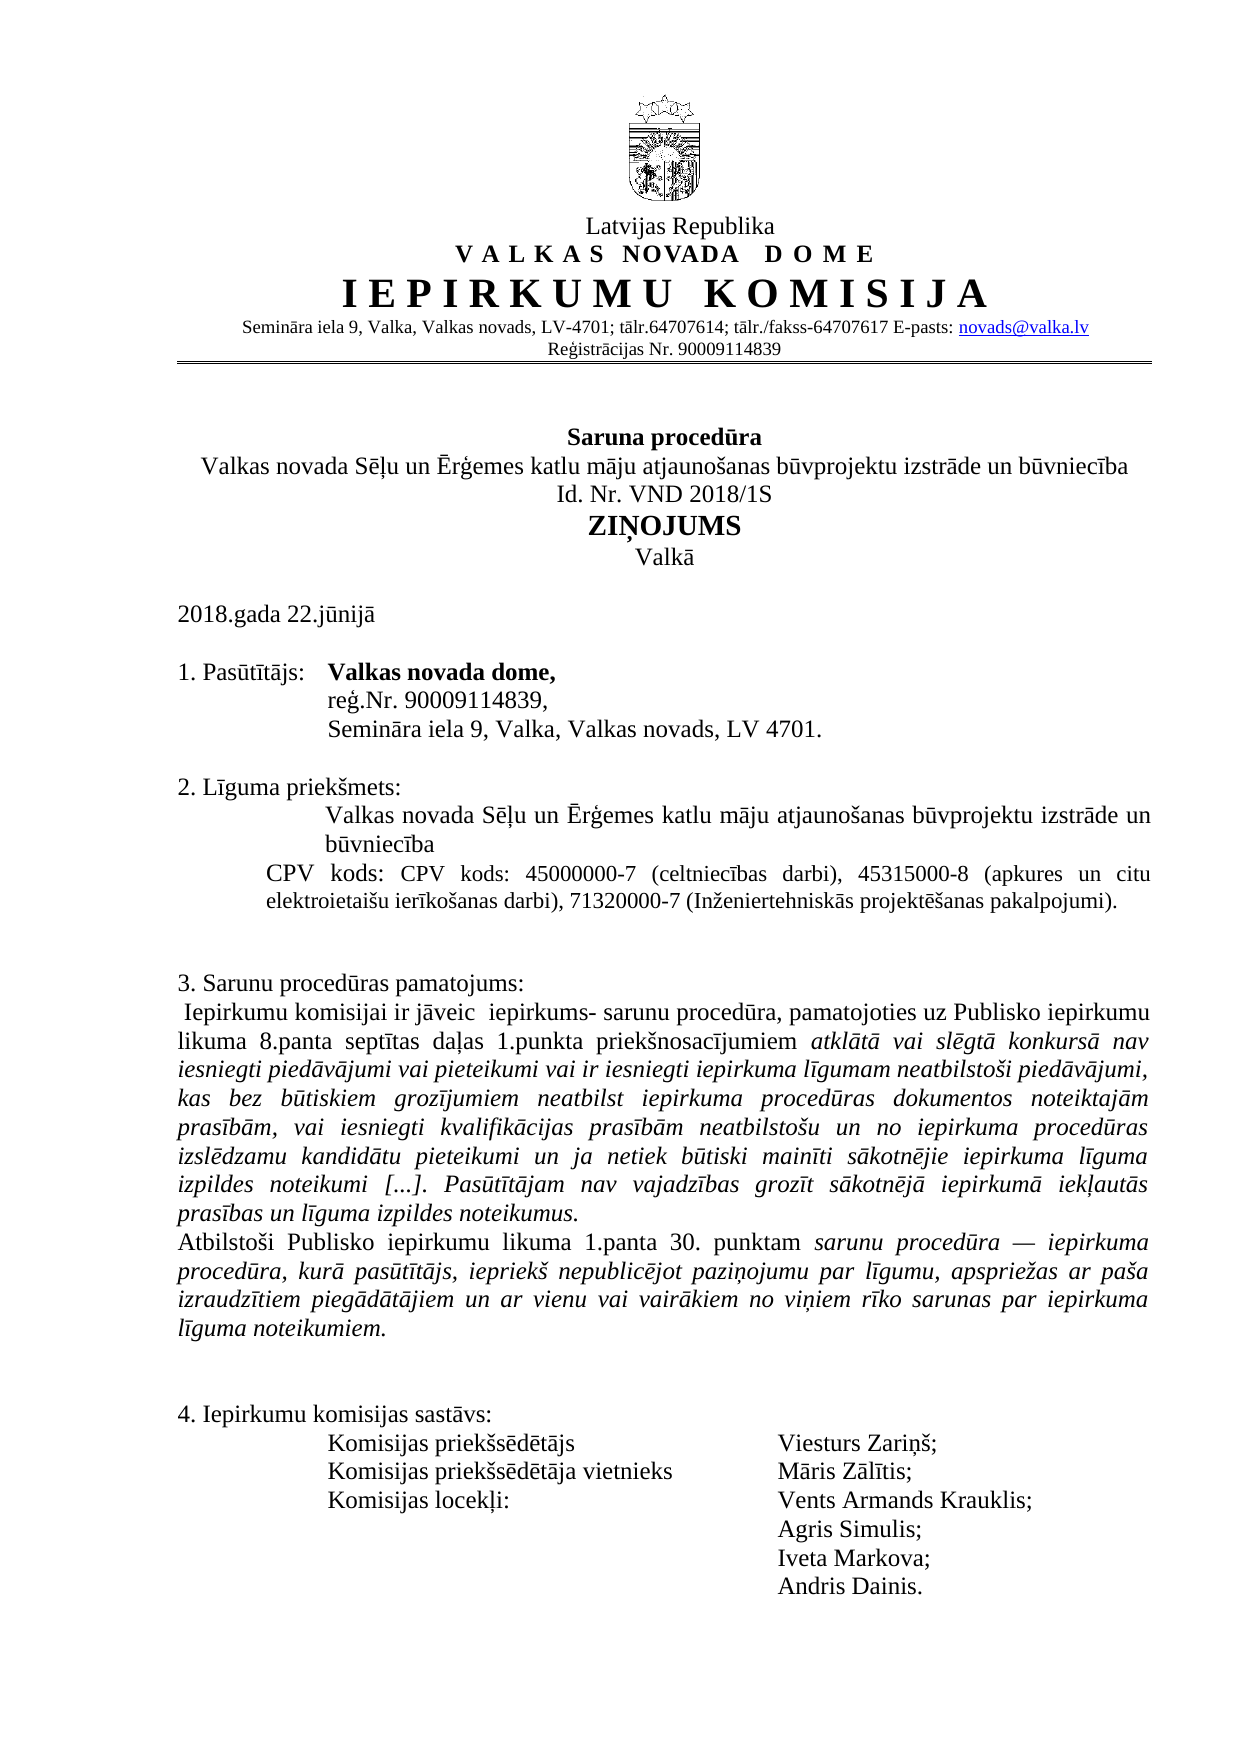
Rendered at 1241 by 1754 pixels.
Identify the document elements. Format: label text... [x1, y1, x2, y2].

text I E P I R K U M U K O M I S I J A [177, 268, 1152, 316]
text Reģistrācijas Nr. 90009114839 [177, 338, 1152, 361]
text Komisijas priekšsēdētāja vietnieks Māris Zālītis; [327, 1456, 1152, 1485]
text reģ.Nr. 90009114839, [302, 686, 1152, 714]
text Valkas novada Sēļu un Ērģemes katlu māju atjaunošanas būvprojektu izstrāde un būvniecība [325, 801, 1152, 858]
text 2018.gada 22.jūnijā [177, 599, 1152, 628]
text Semināra iela 9, Valka, Valkas novads, LV-4701; tālr.64707614; tālr./fakss-64707617 E-pasts: novads@valka.lv [177, 316, 1153, 338]
text Iveta Markova; [702, 1543, 1152, 1571]
text CPV kods: CPV kods: 45000000-7 (celtniecības darbi), 45315000-8 (apkures un citu elektroietaišu ierīkošanas darbi), 71320000-7 (Inženiertehniskās projektēšanas pakalpojumi). [266, 858, 1152, 913]
text Atbilstoši Publisko iepirkumu likuma 1.panta 30. punktam sarunu procedūra — iepirkuma procedūra, kurā pasūtītājs, iepriekš nepublicējot paziņojumu par līgumu, apspriežas ar paša izraudzītiem piegādātājiem un ar vienu vai vairākiem no viņiem rīko sarunas par iepirkuma līguma noteikumiem. [177, 1227, 1152, 1342]
text V A L K A S NOVADA D O M E [177, 239, 1152, 268]
text Id. Nr. VND 2018/1S [177, 479, 1152, 508]
text 2. priekšmets: [177, 772, 1152, 801]
text 3. Sarunu procedūras pamatojums: [177, 968, 1152, 997]
text Iepirkumu komisijai ir jāveic iepirkums- sarunu procedūra, pamatojoties uz Publisko iepirkumu likuma 8.panta septītas daļas 1.punkta priekšnosacījumiem atklātā vai slēgtā konkursā nav iesniegti piedāvājumi vai pieteikumi vai ir iesniegti iepirkuma līgumam neatbilstoši piedāvājumi, kas bez būtiskiem grozījumiem neatbilst iepirkuma procedūras dokumentos noteiktajām prasībām, vai iesniegti kvalifikācijas prasībām neatbilstošu un no iepirkuma procedūras izslēdzamu kandidātu pieteikumi un ja netiek būtiski mainīti sākotnējie iepirkuma līguma izpildes noteikumi [...]. Pasūtītājam nav vajadzības grozīt sākotnējā iepirkumā iekļautās prasības un līguma izpildes noteikumus. [177, 997, 1152, 1227]
text Komisijas priekšsēdētājs Viesturs Zariņš; [327, 1428, 1152, 1456]
text Komisijas locekļi: Vents Armands Krauklis; [327, 1485, 1152, 1514]
text 4. Iepirkumu komisijas sastāvs: [177, 1399, 1152, 1428]
text Agris Simulis; [702, 1514, 1152, 1543]
text Valkā [177, 542, 1152, 571]
text Andris Dainis. [702, 1571, 1152, 1600]
text Valkas novada Sēļu un Ērģemes katlu māju atjaunošanas būvprojektu izstrāde un būvniecība [177, 451, 1152, 479]
text Latvijas Republika [177, 211, 1152, 239]
text 1. Pasūtītājs: Valkas novada dome, [177, 657, 1152, 686]
text Semināra iela 9, Valka, Valkas novads, LV 4701. [302, 714, 1152, 743]
text Saruna procedūra [177, 422, 1152, 451]
picture [621, 86, 707, 209]
